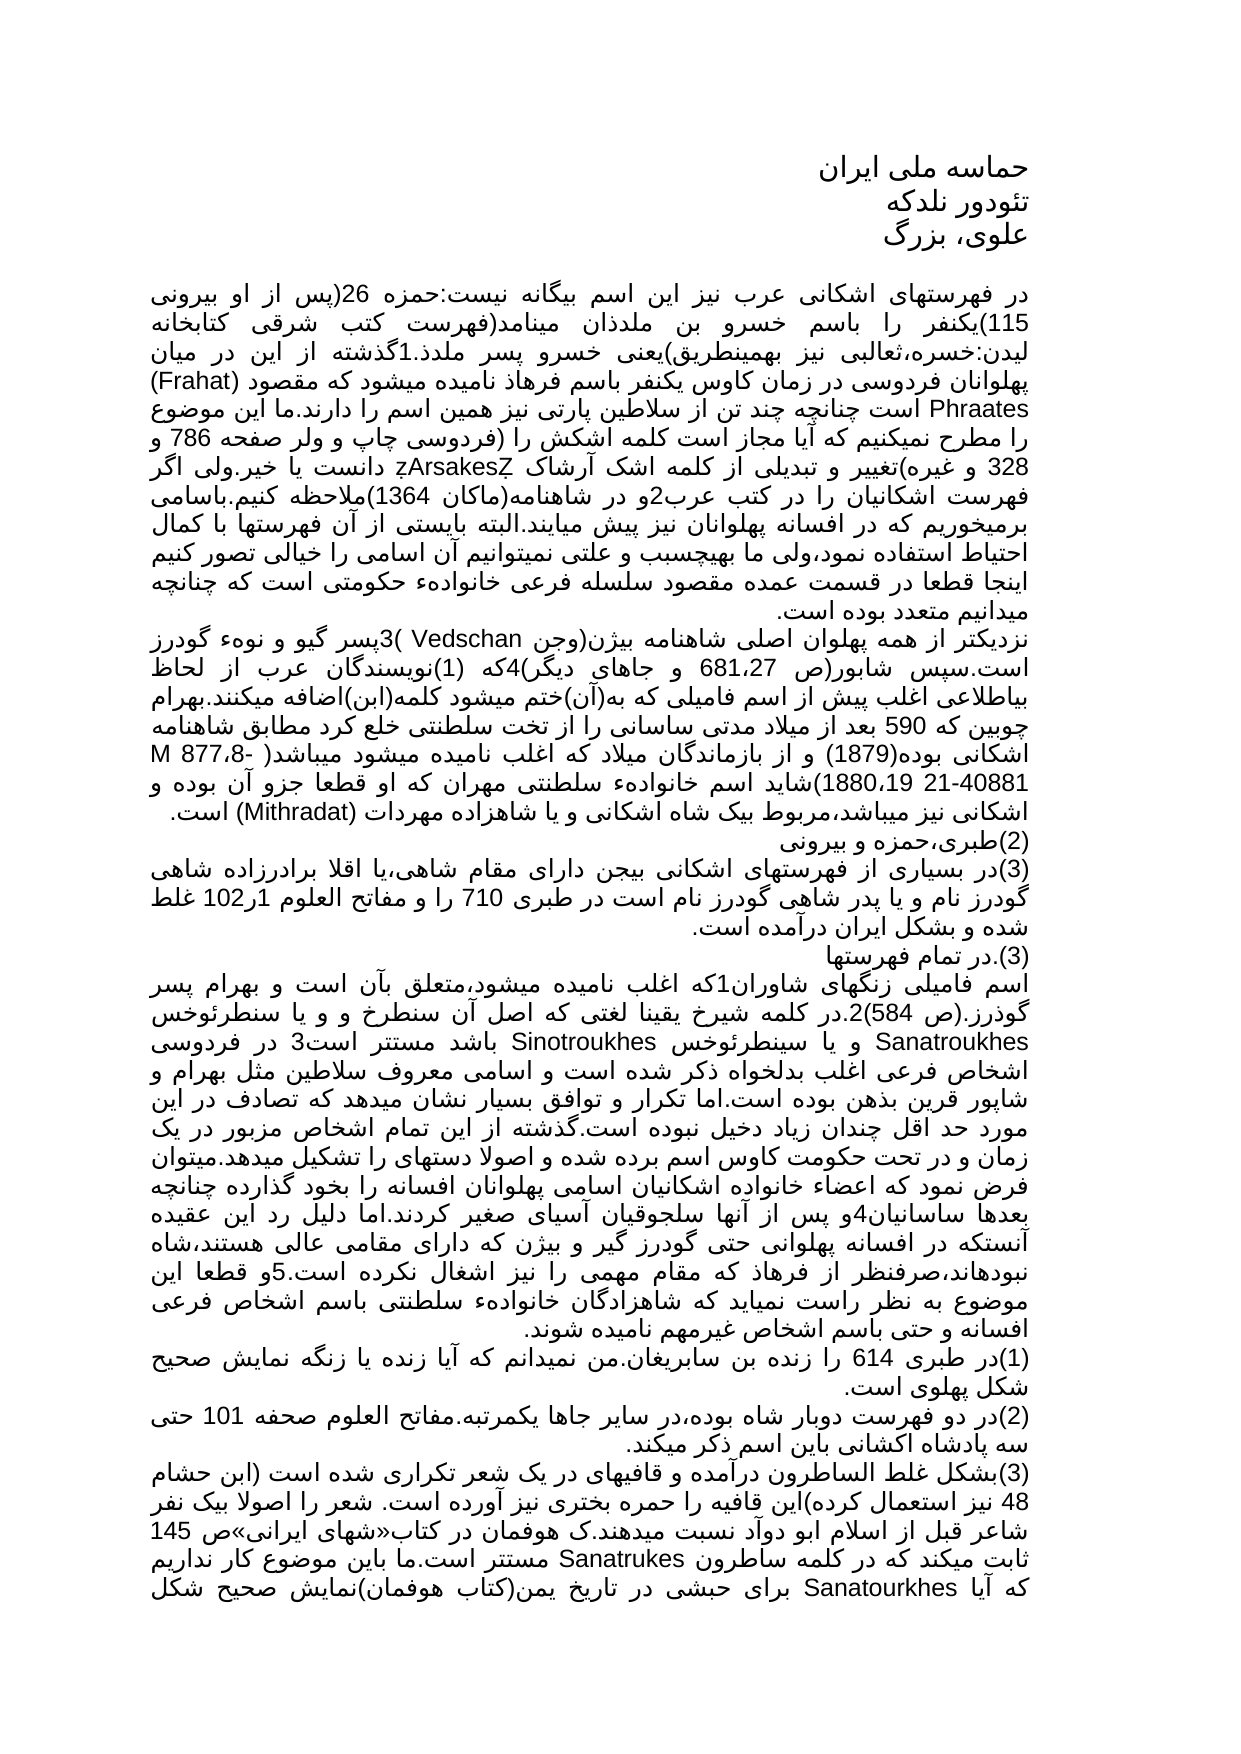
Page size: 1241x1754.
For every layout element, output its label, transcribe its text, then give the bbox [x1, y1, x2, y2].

text (2)در دو فهرست دوبار شاه بوده،در سایر جاها یکمرتبه.مفاتح العلوم‏ صحفه 101 حتی سه پادشاه اکشانی باین اسم ذکر میکند. [150, 1401, 1029, 1458]
text (2)طبری،حمزه و بیرونی [150, 826, 1029, 854]
text (3)در بسیاری از فهرستهای اشکانی بیجن دارای مقام شاهی،یا اقلا برادرزاده شاهی گودرز نام و یا پدر شاهی گودرز نام است در طبری 710 را و مفاتح العلوم 1ر102 غلط شده و بشکل ایران درآمده است. [150, 854, 1029, 941]
text حماسه ملی ایران [150, 150, 1029, 183]
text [150, 1458, 1029, 1602]
text اسم فامیلی زنگه‏ای شاوران‏1که اغلب نامیده میشود،متعلق بآن است و بهرام‏ پسر گوذرز.(ص 584)2.در کلمه شیرخ یقینا لغتی که اصل آن سنطرخ و و یا سنطرئوخس Sanatroukhes و یا سینطرئوخس Sinotroukhes باشد مستتر است‏3 در فردوسی اشخاص فرعی اغلب بدلخواه ذکر شده است و اسامی معروف سلاطین‏ مثل بهرام و شاپور قرین بذهن بوده است.اما تکرار و توافق بسیار نشان میدهد که تصادف در این مورد حد اقل چندان زیاد دخیل نبوده است.گذشته از این‏ تمام اشخاص مزبور در یک زمان و در تحت حکومت کاوس اسم برده شده و اصولا دسته‏ای را تشکیل میدهد.میتوان فرض نمود که اعضاء خانواده اشکانیان اسامی‏ پهلوانان افسانه را بخود گذارده چنانچه بعدها ساسانیان‏4و پس از آنها سلجوقیان‏ آسیای صغیر کردند.اما دلیل رد این عقیده آنستکه در افسانه پهلوانی حتی گودرز گیر و بیژن که دارای مقامی عالی هستند،شاه نبوده‏اند،صرف‏نظر از فرهاذ که مقام مهمی را نیز اشغال نکرده است.5و قطعا این موضوع به نظر راست‏ نمیاید که شاهزادگان خانوادهء سلطنتی باسم اشخاص فرعی افسانه و حتی باسم اشخاص‏ غیرمهم نامیده شوند. [150, 969, 1029, 1343]
text (3).در تمام فهرستها [150, 941, 1029, 969]
text در فهرست‏های اشکانی عرب نیز این اسم بیگانه نیست:حمزه 26(پس‏ از او بیرونی 115)یکنفر را باسم خسرو بن ملدذان مینامد(فهرست کتب شرقی کتابخانه‏ لیدن:خسره،ثعالبی نیز بهمین‏طریق)یعنی خسرو پسر ملدذ.1گذشته از این‏ در میان پهلوانان فردوسی در زمان کاوس یکنفر باسم فرهاذ نامیده میشود که مقصود (Frahat)Phraates است چنانچه چند تن از سلاطین پارتی نیز همین اسم را دارند.ما این موضوع را مطرح نمیکنیم که آیا مجاز است کلمه اشکش را (فردوسی چاپ و ولر صفحه 786 و 328 و غیره)تغییر و تبدیلی از کلمه اشک‏ آرشاک ẓArsakesẒ دانست یا خیر.ولی اگر فهرست اشکانیان را در کتب‏ عرب‏2و در شاهنامه(ماکان 1364)ملاحظه کنیم.باسامی برمیخوریم که در افسانه پهلوانان نیز پیش میایند.البته بایستی از آن فهرست‏ها با کمال احتیاط استفاده نمود،ولی ما بهیچ‏سبب و علتی نمیتوانیم آن اسامی را خیالی تصور کنیم‏ اینجا قطعا در قسمت عمده مقصود سلسله فرعی خانوادهء حکومتی است که چنانچه‏ میدانیم متعدد بوده است. [150, 279, 1029, 624]
text نزدیکتر از همه پهلوان اصلی شاهنامه بیژن(وجن Vedschan )3پسر گیو و نوهء گودرز است.سپس شابور(ص 681،27 و جاهای دیگر)4که‏ (1)نویسندگان عرب از لحاظ بی‏اطلاعی اغلب پیش از اسم فامیلی که‏ به(آن)ختم میشود کلمه(ابن)اضافه میکنند.بهرام چوبین که 590 بعد از میلاد مدتی ساسانی را از تخت سلطنتی خلع کرد مطابق شاهنامه اشکانی بوده(1879) و از بازماندگان میلاد که اغلب نامیده میشود میباشد( M 877،8-1880،19 21-40881)شاید اسم خانوادهء سلطنتی مهران که او قطعا جزو آن بوده و اشکانی نیز میباشد،مربوط بیک شاه اشکانی و یا شاهزاده مهردات (Mithradat) است. [150, 624, 1029, 826]
text (1)در طبری 614 را زنده بن سابریغان.من نمیدانم که آیا زنده یا زنگه‏ نمایش صحیح شکل پهلوی است. [150, 1343, 1029, 1401]
text علوی، بزرگ [150, 217, 1029, 251]
text تئودور نلدکه [150, 183, 1029, 217]
